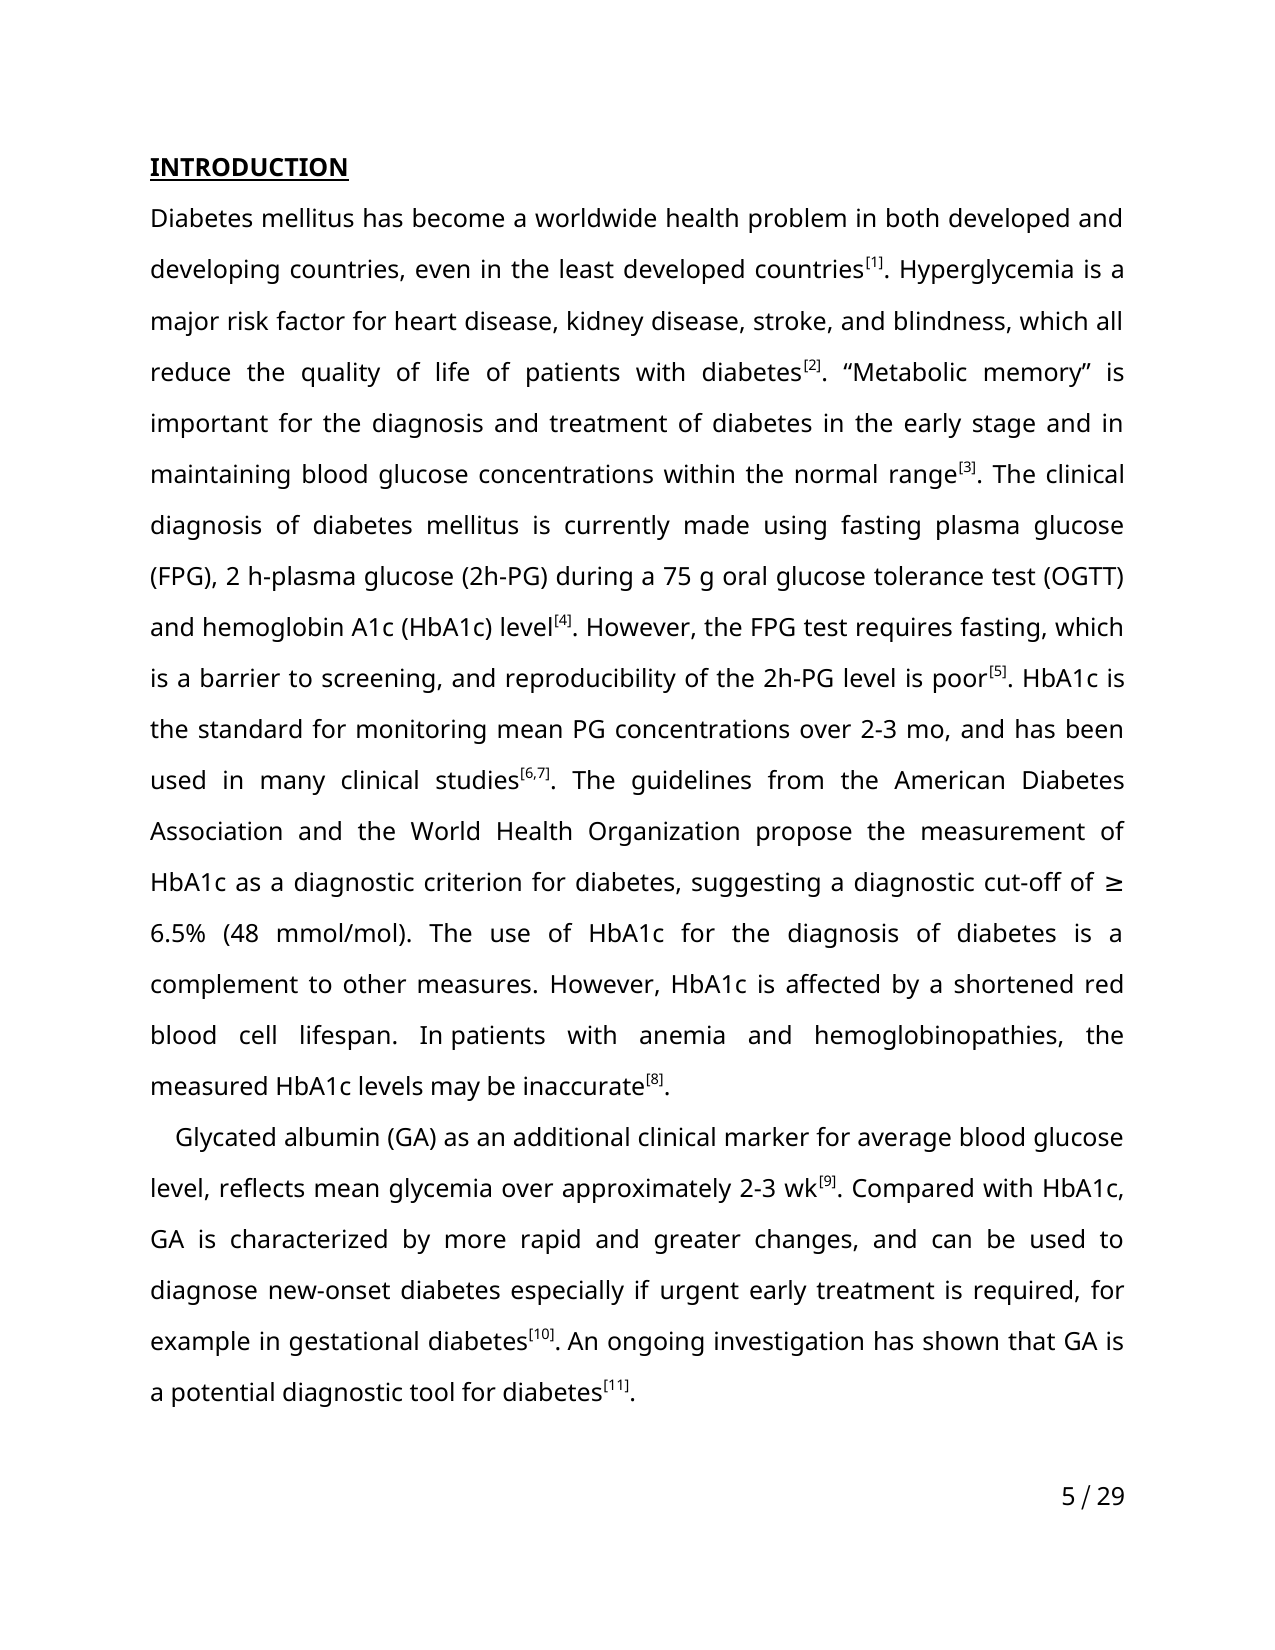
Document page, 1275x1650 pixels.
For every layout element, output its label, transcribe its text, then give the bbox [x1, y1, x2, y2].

text INTRODUCTION [150, 150, 1125, 184]
text Diabetes mellitus has become a worldwide health problem in both developed and developing countries, even in the least developed countries[1]. Hyperglycemia is a major risk factor for heart disease, kidney disease, stroke, and blindness, which all reduce the quality of life of patients with diabetes[2]. “Metabolic memory” is important for the diagnosis and treatment of diabetes in the early stage and in maintaining blood glucose concentrations within the normal range[3]. The clinical diagnosis of diabetes mellitus is currently made using fasting plasma glucose (FPG), 2 h-plasma glucose (2h-PG) during a 75 g oral glucose tolerance test (OGTT) and hemoglobin A1c (HbA1c) level[4]. However, the FPG test requires fasting, which is a barrier to screening, and reproducibility of the 2h-PG level is poor[5]. HbA1c is the standard for monitoring mean PG concentrations over 2-3 mo, and has been used in many clinical studies[6,7]. The guidelines from the American Diabetes Association and the World Health Organization propose the measurement of HbA1c as a diagnostic criterion for diabetes, suggesting a diagnostic cut-off of ≥ 6.5% (48 mmol/mol). The use of HbA1c for the diagnosis of diabetes is a complement to other measures. However, HbA1c is affected by a shortened red blood cell lifespan. In patients with anemia and hemoglobinopathies, the measured HbA1c levels may be inaccurate[8]. [150, 201, 1125, 1103]
text Glycated albumin (GA) as an additional clinical marker for average blood glucose level, reflects mean glycemia over approximately 2-3 wk[9]. Compared with HbA1c, GA is characterized by more rapid and greater changes, and can be used to diagnose new-onset diabetes especially if urgent early treatment is required, for example in gestational diabetes[10]. An ongoing investigation has shown that GA is a potential diagnostic tool for diabetes[11]. [150, 1120, 1125, 1409]
